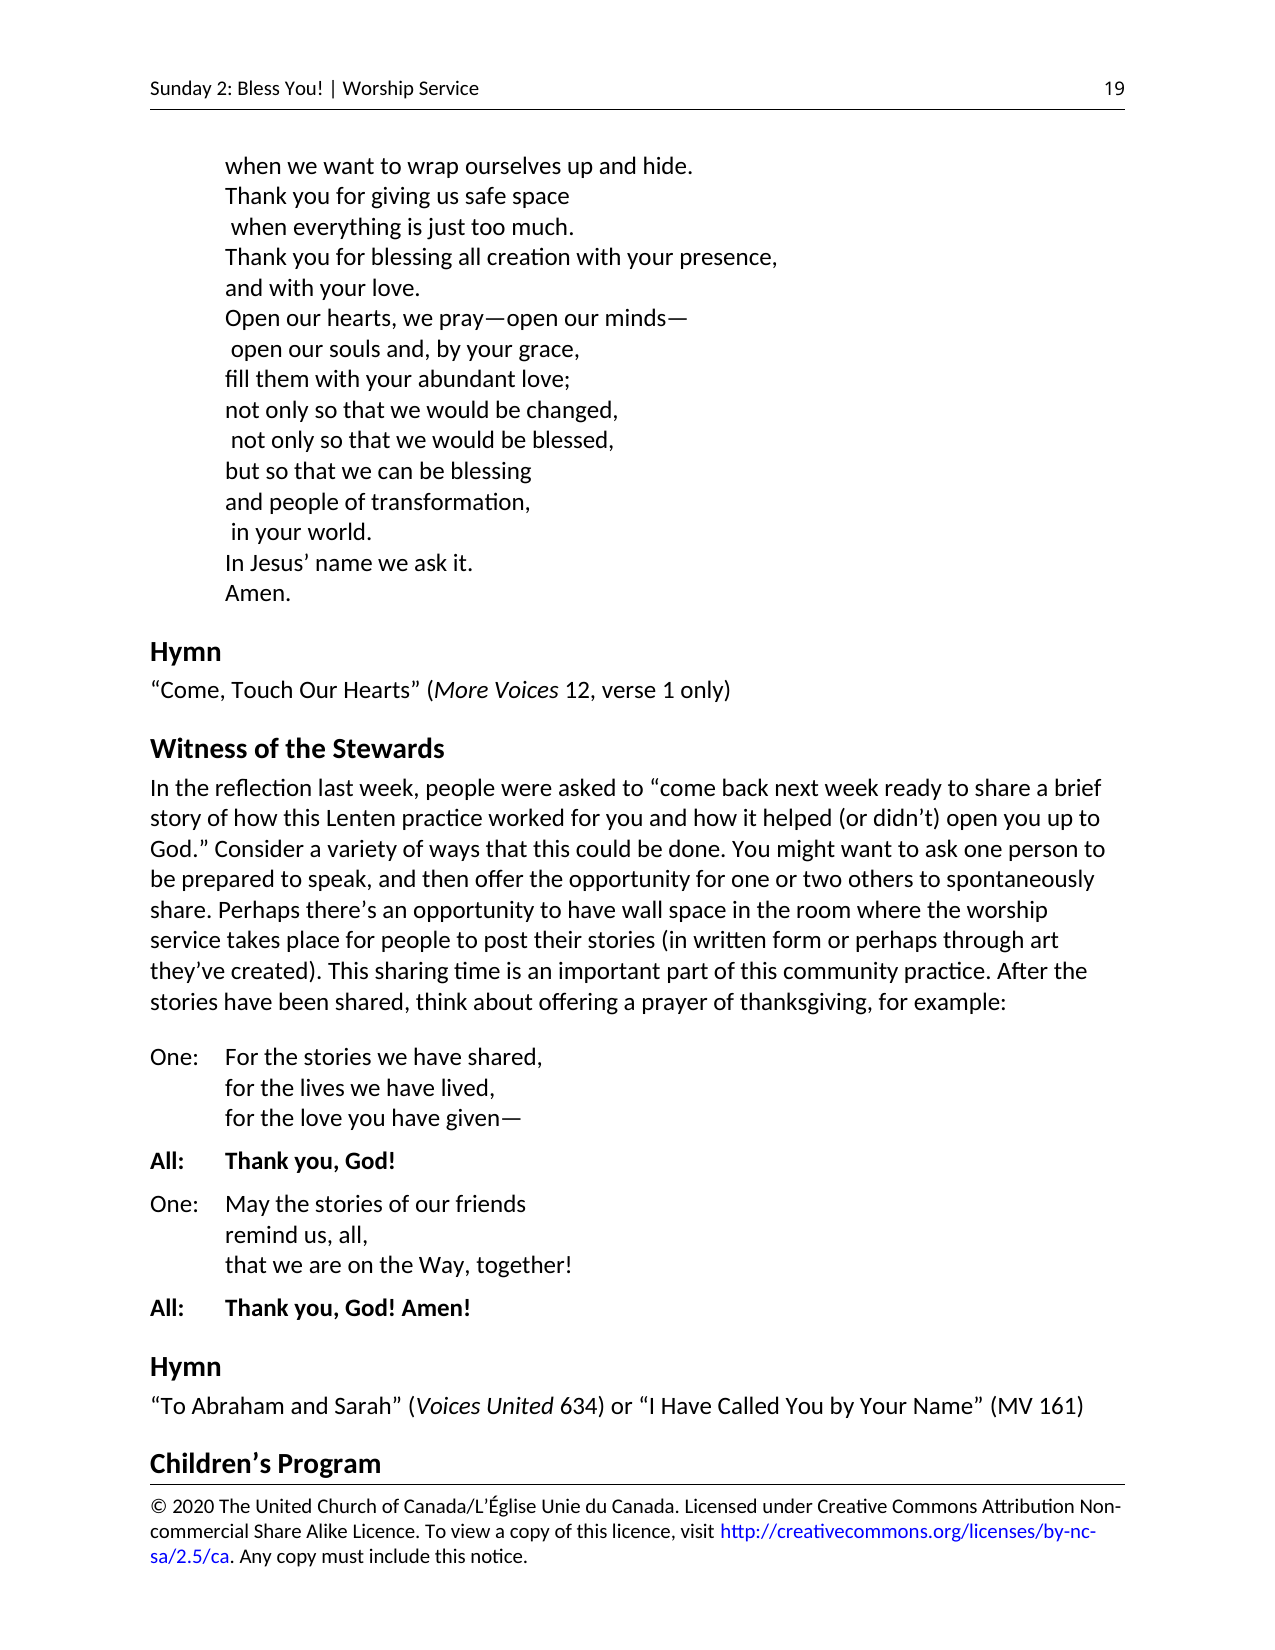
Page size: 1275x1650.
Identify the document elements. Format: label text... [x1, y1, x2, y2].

text “To Abraham and Sarah” (Voices United 634) or “I Have Called You by Your Name” (MV 161) [150, 1390, 1125, 1420]
subtitle Hymn [150, 1348, 1125, 1383]
text One: For the stories we have shared, for the lives we have lived, for the love you have given— [150, 1041, 1125, 1133]
subtitle Hymn [150, 633, 1125, 668]
text All: Thank you, God! Amen! [150, 1292, 1125, 1323]
text All: Thank you, God! [150, 1145, 1125, 1176]
text In the reflection last week, people were asked to “come back next week ready to share a brief story of how this Lenten practice worked for you and how it helped (or didn’t) open you up to God.” Consider a variety of ways that this could be done. You might want to ask one person to be prepared to speak, and then offer the opportunity for one or two others to spontaneously share. Perhaps there’s an opportunity to have wall space in the room where the worship service takes place for people to post their stories (in written form or perhaps through art they’ve created). This sharing time is an important part of this community practice. After the stories have been shared, think about offering a prayer of thanksgiving, for example: [150, 772, 1125, 1016]
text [150, 150, 1125, 608]
subtitle Witness of the Stewards [150, 730, 1125, 766]
text “Come, Touch Our Hearts” (More Voices 12, verse 1 only) [150, 675, 1125, 705]
subtitle Children’s Program [150, 1445, 1125, 1481]
text One: May the stories of our friends remind us, all, that we are on the Way, together! [150, 1188, 1125, 1280]
